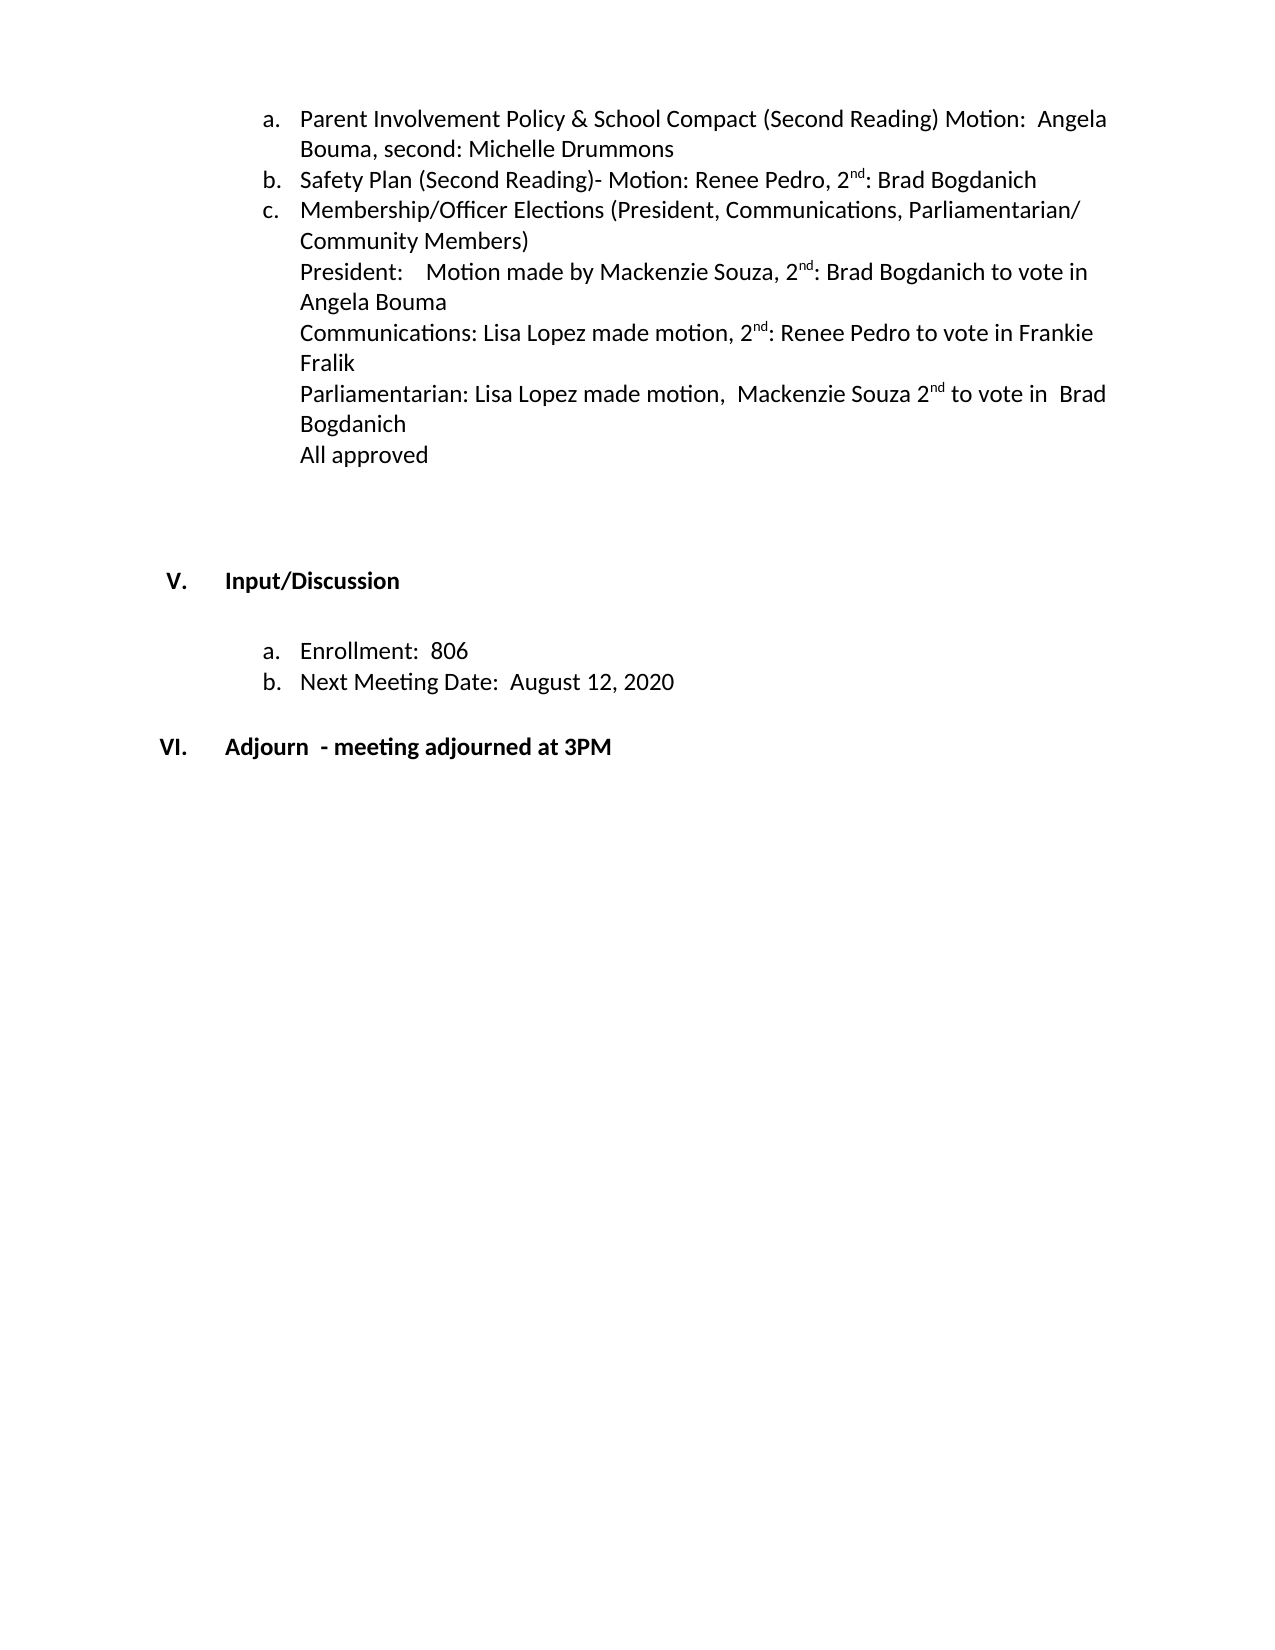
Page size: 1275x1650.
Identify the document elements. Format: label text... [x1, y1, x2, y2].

list Parent Involvement Policy & School Compact (Second Reading) Motion: Angela Bouma, second: Michelle Drummons [262, 103, 1125, 164]
text President: Motion made by Mackenzie Souza, 2nd: Brad Bogdanich to vote in Angela Bouma [300, 256, 1125, 317]
list Adjourn - meeting adjourned at 3PM [187, 731, 1125, 762]
text Parliamentarian: Lisa Lopez made motion, Mackenzie Souza 2nd to vote in Brad Bogdanich [300, 378, 1125, 439]
list Membership/Officer Elections (President, Communications, Parliamentarian/ Community Members) [262, 195, 1125, 256]
list Enrollment: 806 [262, 635, 1125, 666]
text All approved [300, 439, 1125, 469]
list Safety Plan (Second Reading)- Motion: Renee Pedro, 2nd: Brad Bogdanich [262, 164, 1125, 195]
text Communications: Lisa Lopez made motion, 2nd: Renee Pedro to vote in Frankie Fralik [300, 317, 1125, 378]
list Input/Discussion [187, 565, 1125, 596]
list Next Meeting Date: August 12, 2020 [262, 666, 1125, 696]
